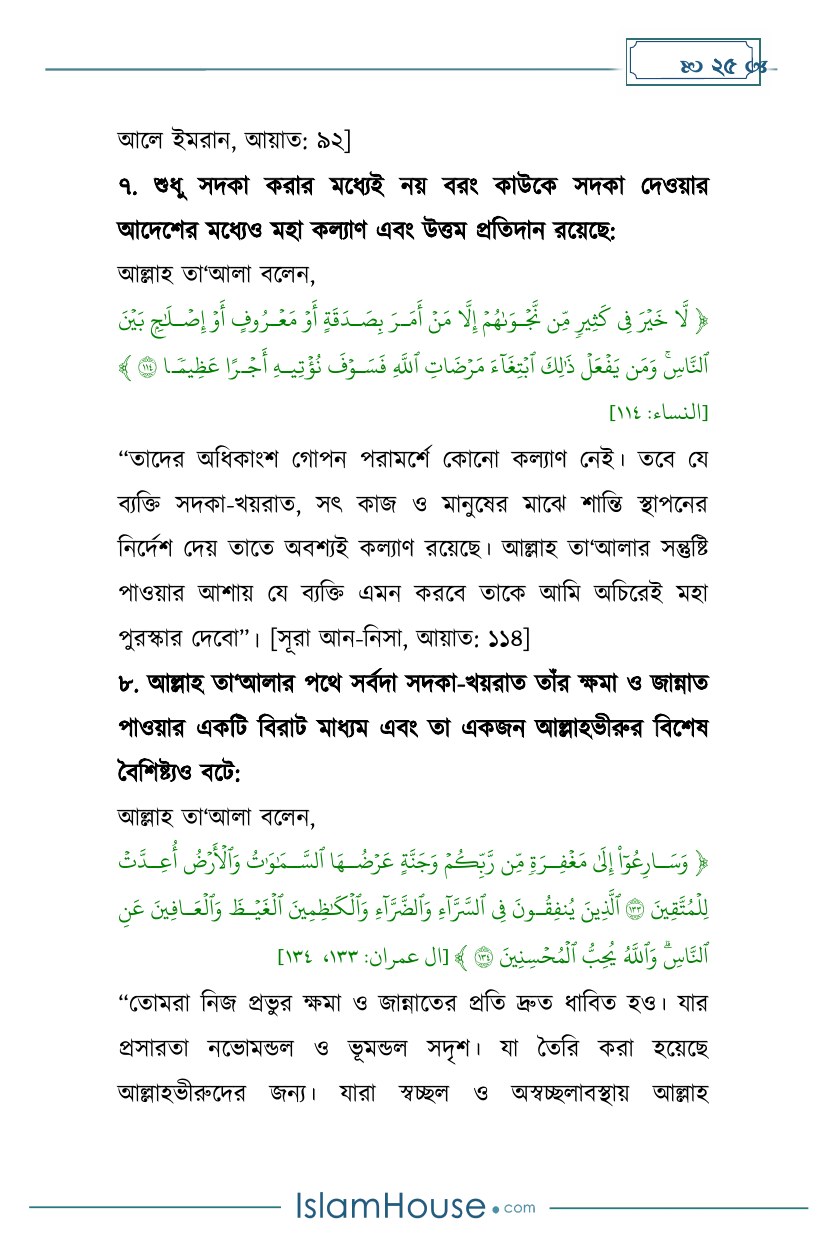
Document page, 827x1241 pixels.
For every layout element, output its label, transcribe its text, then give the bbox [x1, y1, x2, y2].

picture [289, 1187, 809, 1225]
text ৮. আল্লাহ তা‘আলার পথে সর্বদা সদকা-খয়রাত তাঁর ক্ষমা ও জান্নাত পাওয়ার একটি বিরাট মাধ্যম এবং তা একজন আল্লাহভীরুর বিশেষ বৈশিষ্ট্যও বটে: [118, 660, 709, 791]
text আল্লাহ তা‘আলা বলেন, [118, 252, 709, 294]
text ﴿ وَسَارِعُوٓاْ إِلَىٰ مَغۡفِرَةٖ مِّن رَّبِّكُمۡ وَجَنَّةٍ عَرۡضُهَا ٱلسَّمَٰوَٰتُ وَٱلۡأَرۡضُ أُعِدَّتۡ لِلۡمُتَّقِينَ ١٣٣ ٱلَّذِينَ يُنفِقُونَ فِي ٱلسَّرَّآءِ وَٱلضَّرَّآءِ وَٱلۡكَٰظِمِينَ ٱلۡغَيۡظَ وَٱلۡعَافِينَ عَنِ ٱلنَّاسِۗ وَٱللَّهُ يُحِبُّ ٱلۡمُحۡسِنِينَ ١٣٤ ﴾ [ال عمران: ١٣٣، ١٣٤] [118, 839, 709, 978]
text “তাদের অধিকাংশ গোপন পরামর্শে কোনো কল্যাণ নেই। তবে যে ব্যক্তি সদকা-খয়রাত, সৎ কাজ ও মানুষের মাঝে শান্তি স্থাপনের নির্দেশ দেয় তাতে অবশ্যই কল্যাণ রয়েছে। আল্লাহ তা‘আলার সন্তুষ্টি পাওয়ার আশায় যে ব্যক্তি এমন করবে তাকে আমি অচিরেই মহা পুরস্কার দেবো”। [সূরা আন-নিসা, আয়াত: ১১৪] [118, 437, 709, 657]
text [118, 981, 709, 1112]
picture [22, 1186, 281, 1224]
text আল্লাহ তা‘আলা বলেন, [118, 794, 709, 836]
text ৭. শুধু সদকা করার মধ্যেই নয় বরং কাউকে সদকা দেওয়ার আদেশের মধ্যেও মহা কল্যাণ এবং উত্তম প্রতিদান রয়েছে: [118, 163, 709, 249]
text ﴿ لَّا خَيۡرَ فِي كَثِيرٖ مِّن نَّجۡوَىٰهُمۡ إِلَّا مَنۡ أَمَرَ بِصَدَقَةٍ أَوۡ مَعۡرُوفٍ أَوۡ إِصۡلَٰحِۢ بَيۡنَ ٱلنَّاسِۚ وَمَن يَفۡعَلۡ ذَٰلِكَ ٱبۡتِغَآءَ مَرۡضَاتِ ٱللَّهِ فَسَوۡفَ نُؤۡتِيهِ أَجۡرًا عَظِيمٗا ١١٤ ﴾ [النساء: ١١٤] [118, 297, 709, 434]
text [118, 118, 709, 159]
